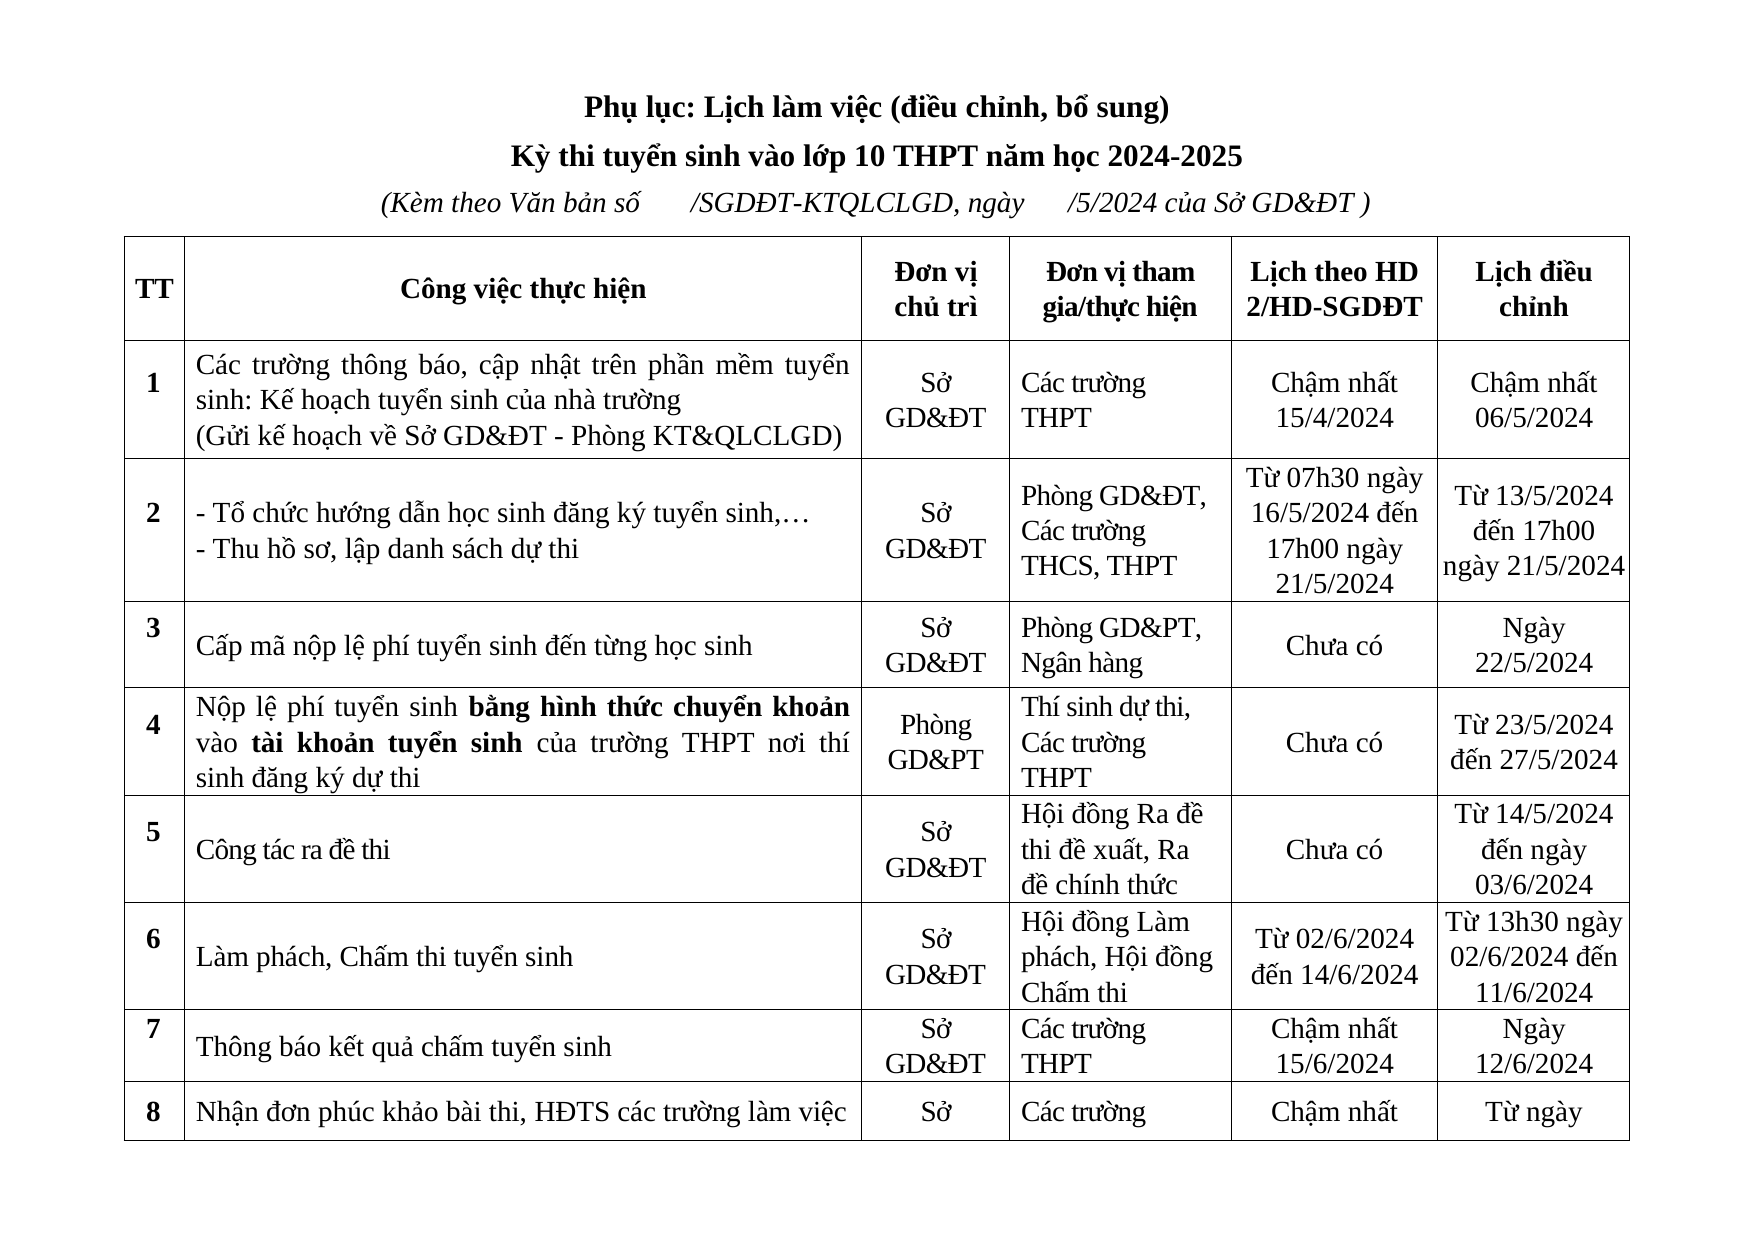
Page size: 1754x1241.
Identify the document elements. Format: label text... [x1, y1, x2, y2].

table_cell Sở GD&ĐT [862, 341, 1009, 458]
table_cell Từ 02/6/2024 đến 14/6/2024 [1232, 903, 1437, 1009]
table_cell Chậm nhất 06/5/2024 [1438, 341, 1629, 458]
table_cell [125, 903, 184, 1009]
table_cell [125, 796, 184, 902]
table_cell Sở GD&ĐT [862, 1010, 1009, 1081]
table_cell Sở GD&ĐT [862, 459, 1009, 601]
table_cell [185, 1082, 861, 1139]
table_header Lịch điều chỉnh [1438, 237, 1629, 339]
table_cell Thông báo kết quả chấm tuyển sinh [185, 1010, 861, 1081]
table_cell [125, 459, 184, 601]
table_cell Chậm nhất 15/6/2024 [1232, 1010, 1437, 1081]
table_cell Chưa có [1232, 796, 1437, 902]
table_cell [125, 688, 184, 794]
table_cell Phòng GD&PT [862, 688, 1009, 794]
table_cell [125, 602, 184, 687]
table_cell Từ 14/5/2024 đến ngày 03/6/2024 [1438, 796, 1629, 902]
table_cell Hội đồng Làm phách, Hội đồng Chấm thi [1010, 903, 1231, 1009]
table_cell Ngày 22/5/2024 [1438, 602, 1629, 687]
table_cell Phòng GD&PT, Ngân hàng [1010, 602, 1231, 687]
table_cell Các trường THPT [1010, 1010, 1231, 1081]
table_cell Sở GD&ĐT [862, 1082, 1009, 1139]
table_cell Chưa có [1232, 688, 1437, 794]
table_cell Ngày 12/6/2024 [1438, 1010, 1629, 1081]
table_cell Các trường THPT [1010, 341, 1231, 458]
table_header Lịch theo HD 2/HD-SGDĐT [1232, 237, 1437, 339]
table_cell [125, 341, 184, 458]
table_cell Sở GD&ĐT [862, 602, 1009, 687]
table_cell - Tổ chức hướng dẫn học sinh đăng ký tuyển sinh,… - Thu hồ sơ, lập danh sách dự thi [185, 459, 861, 601]
table_cell [125, 1082, 184, 1139]
table_cell Từ 13/5/2024 đến 17h00 ngày 21/5/2024 [1438, 459, 1629, 601]
table_cell Công tác ra đề thi [185, 796, 861, 902]
table_cell Chậm nhất 15/4/2024 [1232, 341, 1437, 458]
text Kỳ thi tuyển sinh vào lớp 10 THPT năm học 2024-2025 [103, 137, 1651, 173]
table_cell Phòng GD&ĐT, Các trường THCS, THPT [1010, 459, 1231, 601]
table_cell [125, 1010, 184, 1081]
table_header Công việc thực hiện [185, 237, 861, 339]
table_cell Từ ngày 12/6/2024 đến 21/6/2024 [1438, 1082, 1629, 1139]
table_cell Nộp lệ phí tuyển sinh bằng hình thức chuyển khoản vào tài khoản tuyển sinh của trường THPT nơi thí sinh đăng ký dự thi [185, 688, 861, 794]
table_cell Từ 13h30 ngày 02/6/2024 đến 11/6/2024 [1438, 903, 1629, 1009]
table_header Đơn vị chủ trì [862, 237, 1009, 339]
table_cell Sở GD&ĐT [862, 796, 1009, 902]
table_cell Các trường THPT [1010, 1082, 1231, 1139]
text Phụ lục: Lịch làm việc (điều chỉnh, bổ sung) [103, 89, 1651, 124]
table_cell Thí sinh dự thi, Các trường THPT [1010, 688, 1231, 794]
table_header TT [125, 237, 184, 339]
table_cell Hội đồng Ra đề thi đề xuất, Ra đề chính thức [1010, 796, 1231, 902]
table_cell Cấp mã nộp lệ phí tuyển sinh đến từng học sinh [185, 602, 861, 687]
table_cell Sở GD&ĐT [862, 903, 1009, 1009]
text (Kèm theo Văn bản số /SGDĐT-KTQLCLGD, ngày /5/2024 của Sở GD&ĐT ) [103, 186, 1651, 219]
table_cell Chậm nhất 18/6/2024 [1232, 1082, 1437, 1139]
table_header Đơn vị tham gia/thực hiện [1010, 237, 1231, 339]
table_cell Các trường thông báo, cập nhật trên phần mềm tuyển sinh: Kế hoạch tuyển sinh của nhà trường (Gửi kế hoạch về Sở GD&ĐT - Phòng KT&QLCLGD) [185, 341, 861, 458]
table_cell Chưa có [1232, 602, 1437, 687]
table_cell Từ 23/5/2024 đến 27/5/2024 [1438, 688, 1629, 794]
table_cell Từ 07h30 ngày 16/5/2024 đến 17h00 ngày 21/5/2024 [1232, 459, 1437, 601]
table_cell Làm phách, Chấm thi tuyển sinh [185, 903, 861, 1009]
